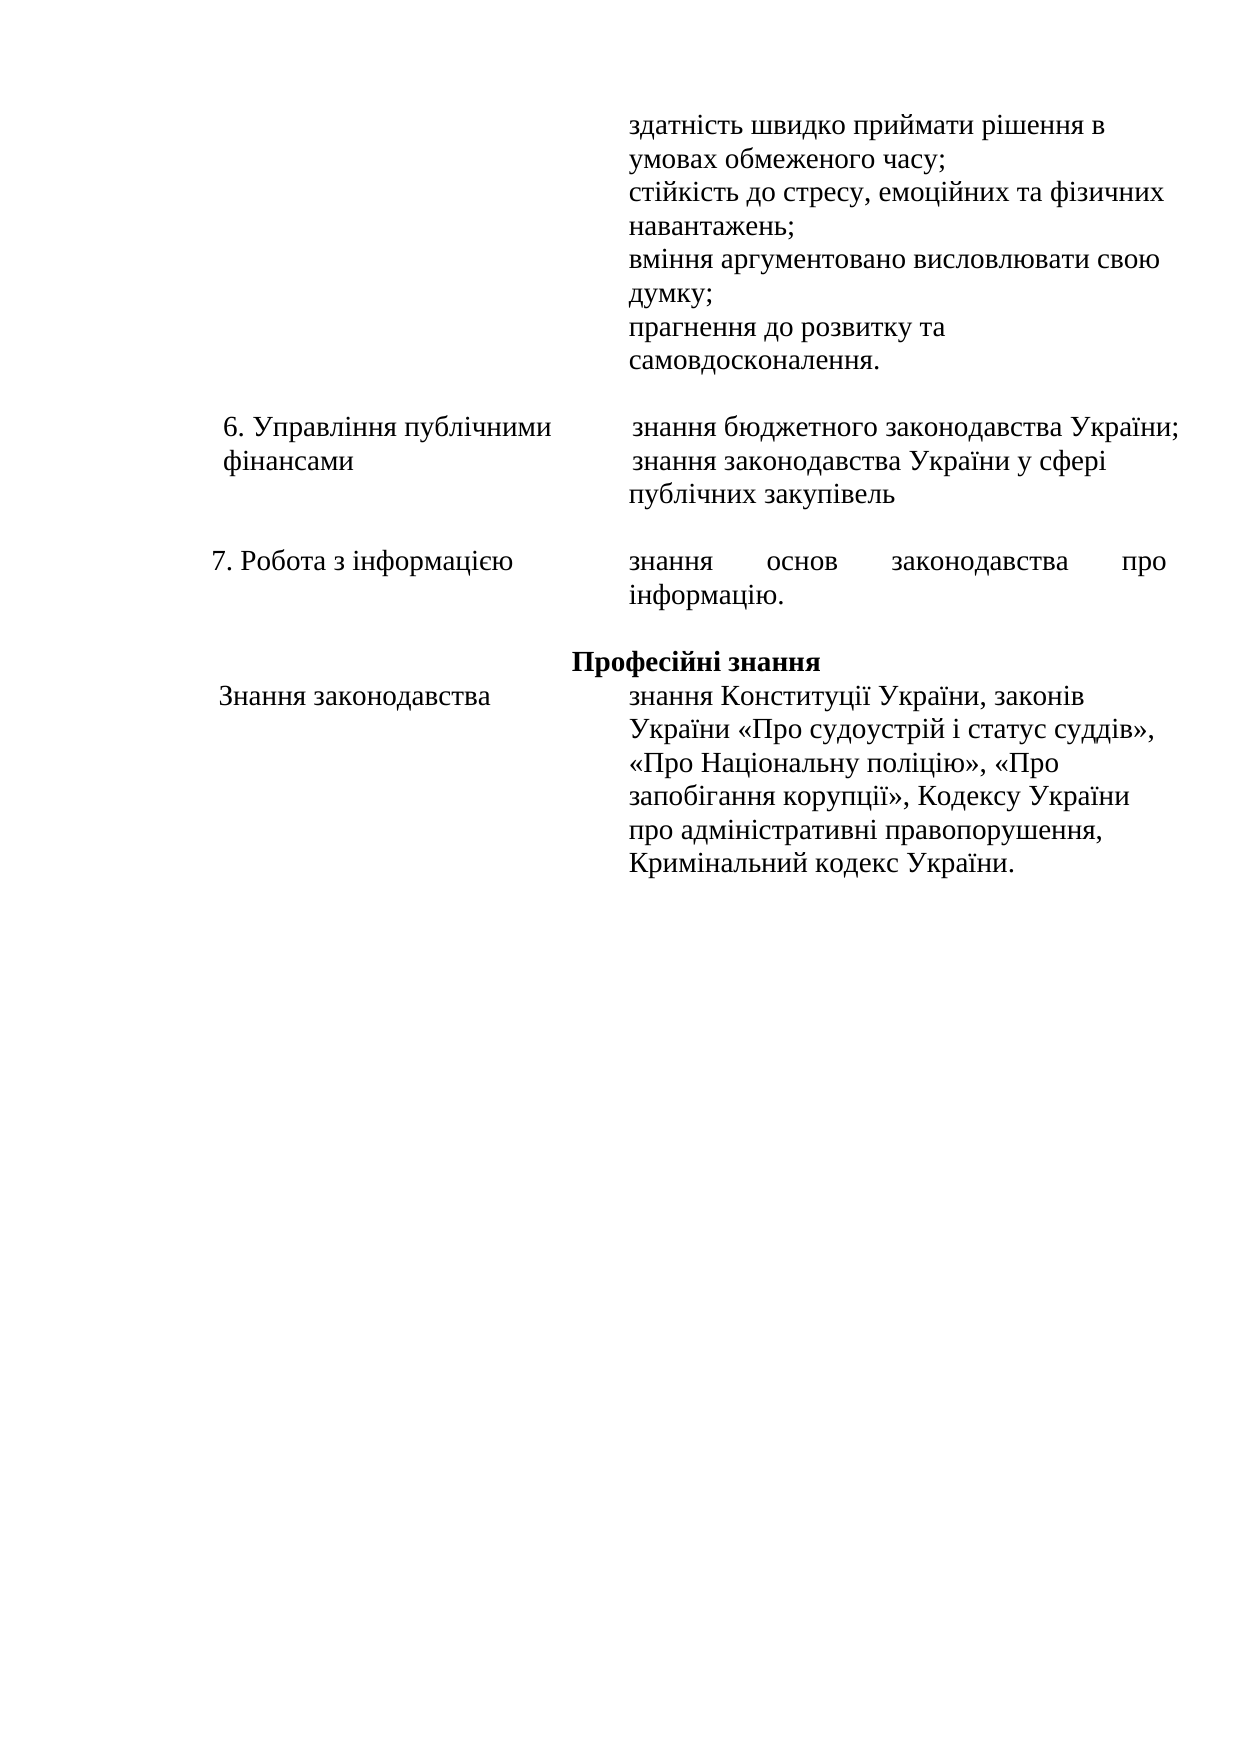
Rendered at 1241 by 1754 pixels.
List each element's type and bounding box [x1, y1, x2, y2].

table_header [189, 108, 1192, 912]
